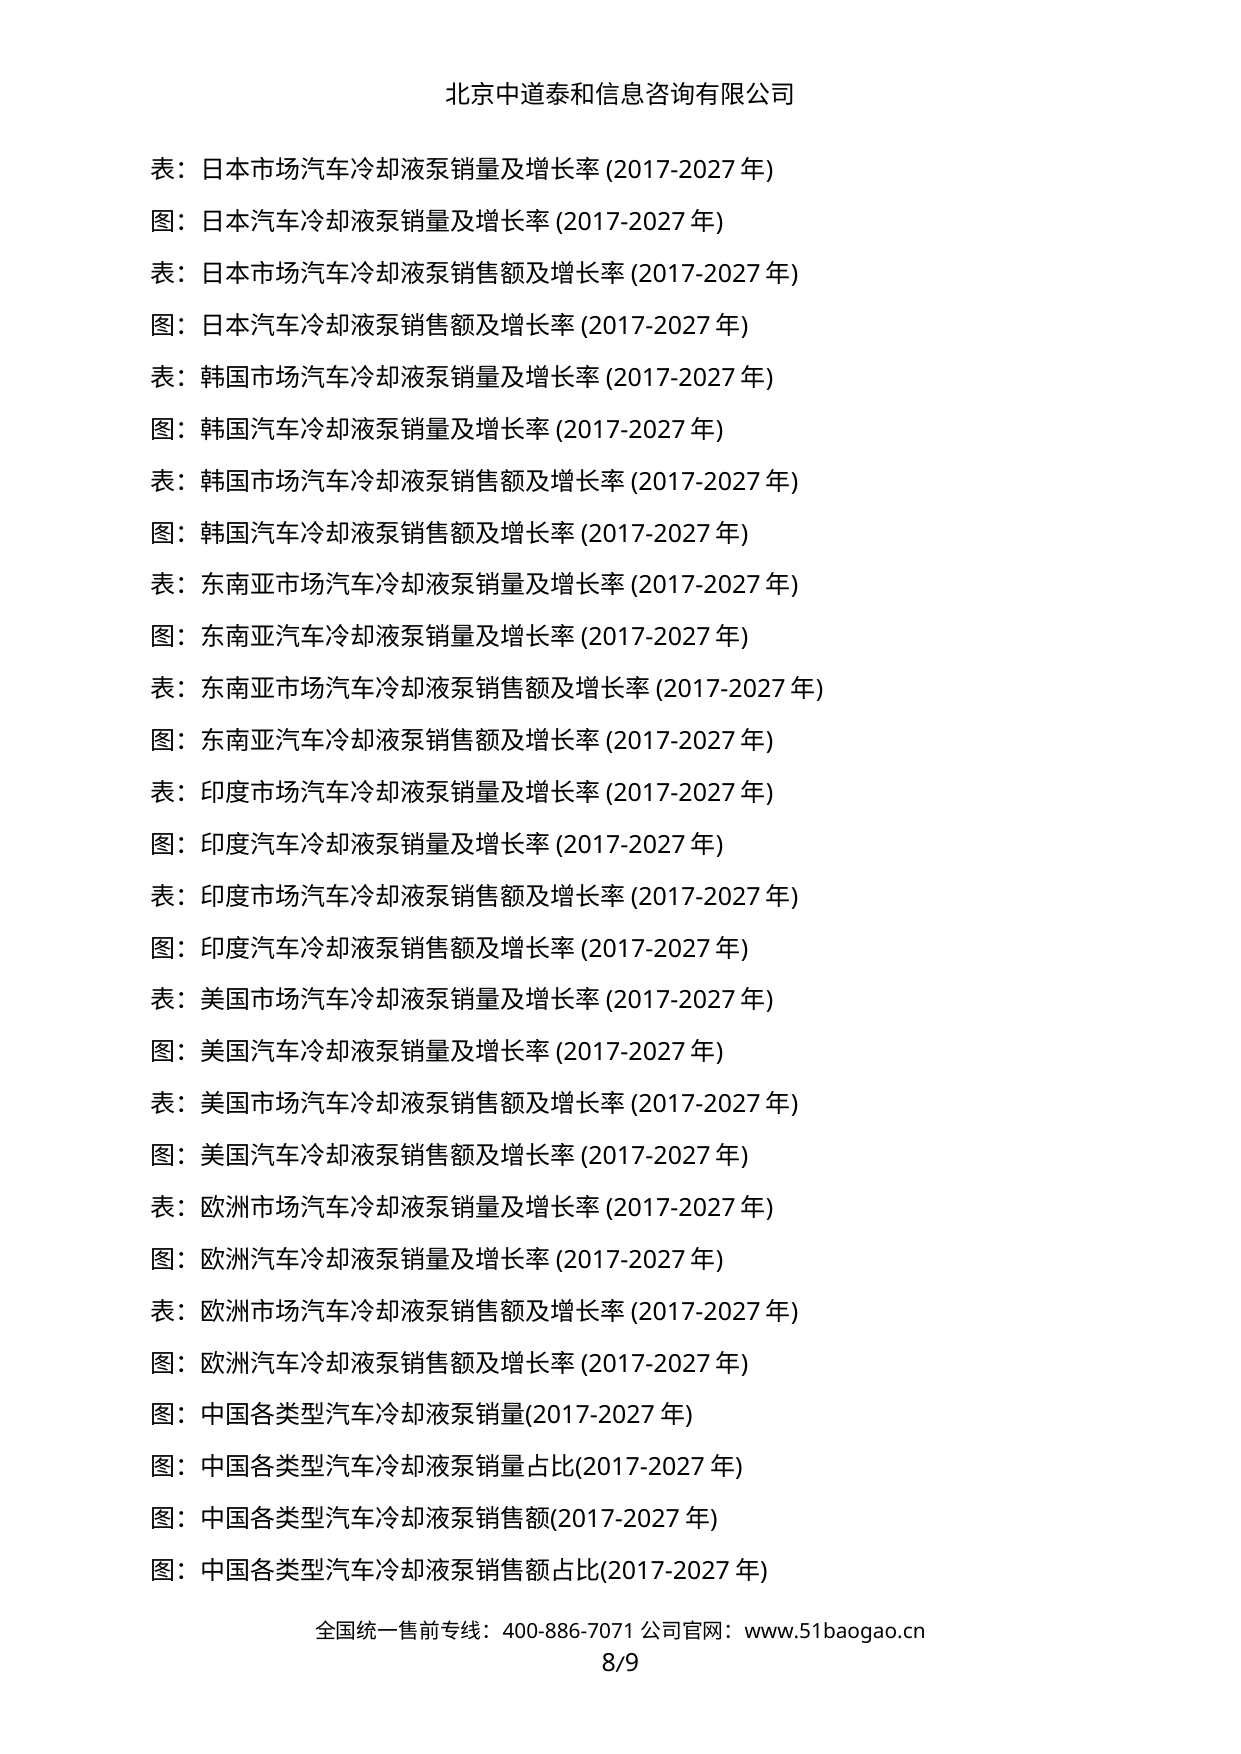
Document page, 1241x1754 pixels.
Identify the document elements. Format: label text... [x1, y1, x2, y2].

text 图：中国各类型汽车冷却液泵销售额占比(2017-2027年) [150, 1551, 1090, 1587]
text 图：欧洲汽车冷却液泵销售额及增长率 (2017-2027年) [150, 1343, 1090, 1379]
text 图：欧洲汽车冷却液泵销量及增长率 (2017-2027年) [150, 1239, 1090, 1276]
text 表：日本市场汽车冷却液泵销售额及增长率 (2017-2027年) [150, 254, 1090, 290]
text 表：欧洲市场汽车冷却液泵销量及增长率 (2017-2027年) [150, 1187, 1090, 1224]
text 图：中国各类型汽车冷却液泵销量占比(2017-2027年) [150, 1447, 1090, 1483]
text 图：印度汽车冷却液泵销售额及增长率 (2017-2027年) [150, 928, 1090, 964]
text 图：东南亚汽车冷却液泵销量及增长率 (2017-2027年) [150, 617, 1090, 653]
text 表：印度市场汽车冷却液泵销售额及增长率 (2017-2027年) [150, 876, 1090, 912]
text 表：韩国市场汽车冷却液泵销售额及增长率 (2017-2027年) [150, 461, 1090, 497]
text 图：中国各类型汽车冷却液泵销量(2017-2027年) [150, 1395, 1090, 1431]
text 图：美国汽车冷却液泵销量及增长率 (2017-2027年) [150, 1032, 1090, 1068]
text 表：日本市场汽车冷却液泵销量及增长率 (2017-2027年) [150, 150, 1090, 186]
text 表：印度市场汽车冷却液泵销量及增长率 (2017-2027年) [150, 772, 1090, 809]
text 表：东南亚市场汽车冷却液泵销售额及增长率 (2017-2027年) [150, 669, 1090, 705]
text 表：韩国市场汽车冷却液泵销量及增长率 (2017-2027年) [150, 357, 1090, 394]
text 图：中国各类型汽车冷却液泵销售额(2017-2027年) [150, 1499, 1090, 1535]
text 图：美国汽车冷却液泵销售额及增长率 (2017-2027年) [150, 1136, 1090, 1172]
text 图：日本汽车冷却液泵销量及增长率 (2017-2027年) [150, 202, 1090, 238]
text 图：东南亚汽车冷却液泵销售额及增长率 (2017-2027年) [150, 721, 1090, 757]
text 表：东南亚市场汽车冷却液泵销量及增长率 (2017-2027年) [150, 565, 1090, 601]
text 图：印度汽车冷却液泵销量及增长率 (2017-2027年) [150, 824, 1090, 861]
text 图：日本汽车冷却液泵销售额及增长率 (2017-2027年) [150, 306, 1090, 342]
text 表：欧洲市场汽车冷却液泵销售额及增长率 (2017-2027年) [150, 1291, 1090, 1327]
text 表：美国市场汽车冷却液泵销售额及增长率 (2017-2027年) [150, 1084, 1090, 1120]
text 表：美国市场汽车冷却液泵销量及增长率 (2017-2027年) [150, 980, 1090, 1016]
text 图：韩国汽车冷却液泵销量及增长率 (2017-2027年) [150, 409, 1090, 446]
text 图：韩国汽车冷却液泵销售额及增长率 (2017-2027年) [150, 513, 1090, 549]
